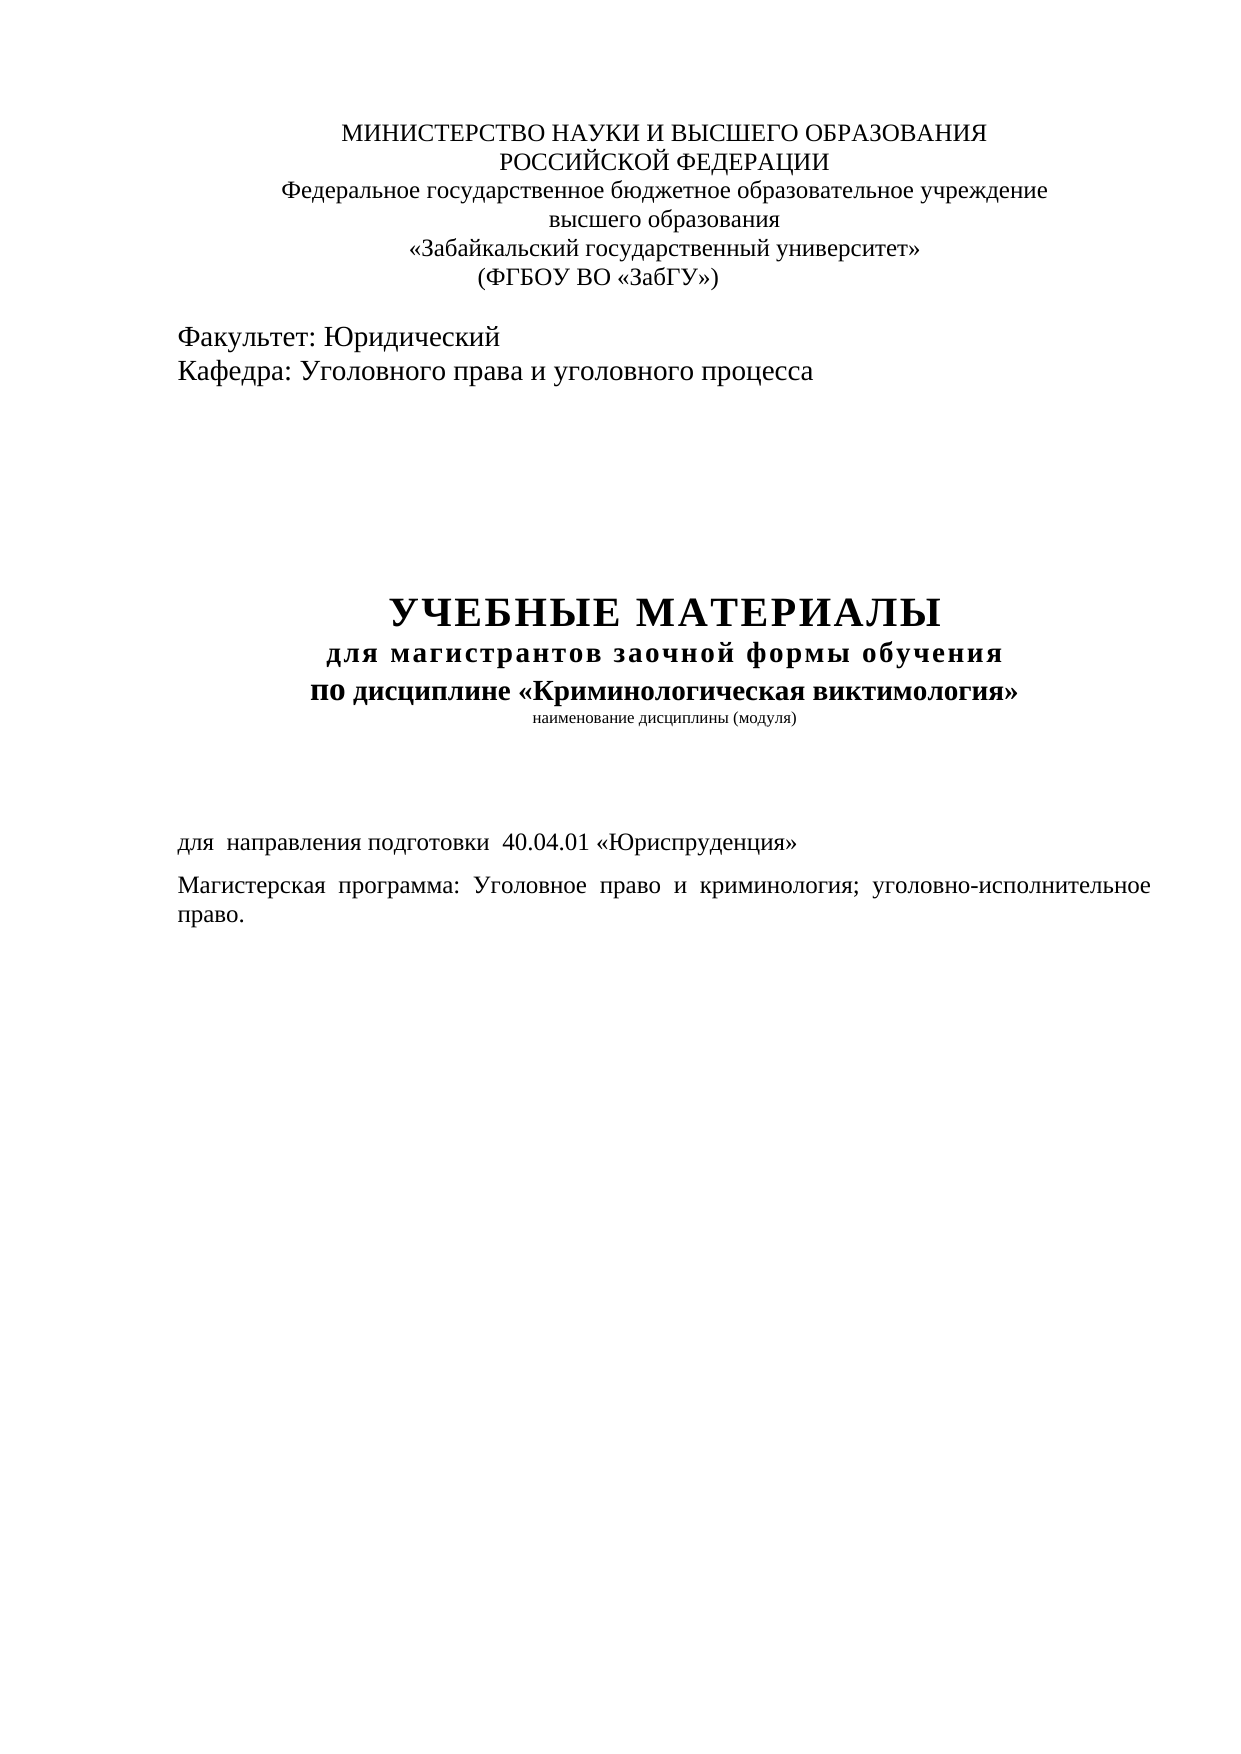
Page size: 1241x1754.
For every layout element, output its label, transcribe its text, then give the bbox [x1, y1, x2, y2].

title Федеральное государственное бюджетное образовательное учреждение [177, 176, 1152, 204]
text УЧЕБНЫЕ МАТЕРИАЛЫ [177, 588, 1152, 636]
text наименование дисциплины (модуля) [177, 707, 1152, 741]
text «Забайкальский государственный университет» [177, 233, 1152, 262]
title РОССИЙСКОЙ ФЕДЕРАЦИИ [177, 147, 1152, 176]
title высшего образования [177, 204, 1152, 233]
text для направления подготовки 40.04.01 «Юриспруденция» [177, 827, 1152, 856]
text для магистрантов заочной формы обучения [177, 636, 1152, 669]
title МИНИСТЕРСТВО НАУКИ И ВЫСШЕГО ОБРАЗОВАНИЯ [177, 118, 1152, 147]
text (ФГБОУ ВО «ЗабГУ») [177, 262, 1152, 291]
text Магистерская программа: Уголовное право и криминология; уголовно-исполнительное право. [177, 870, 1152, 928]
text Факультет: Юридический [177, 319, 1152, 353]
text Кафедра: Уголовного права и уголовного процесса [177, 353, 1152, 386]
text по дисциплине «Криминологическая виктимология» [177, 669, 1152, 707]
